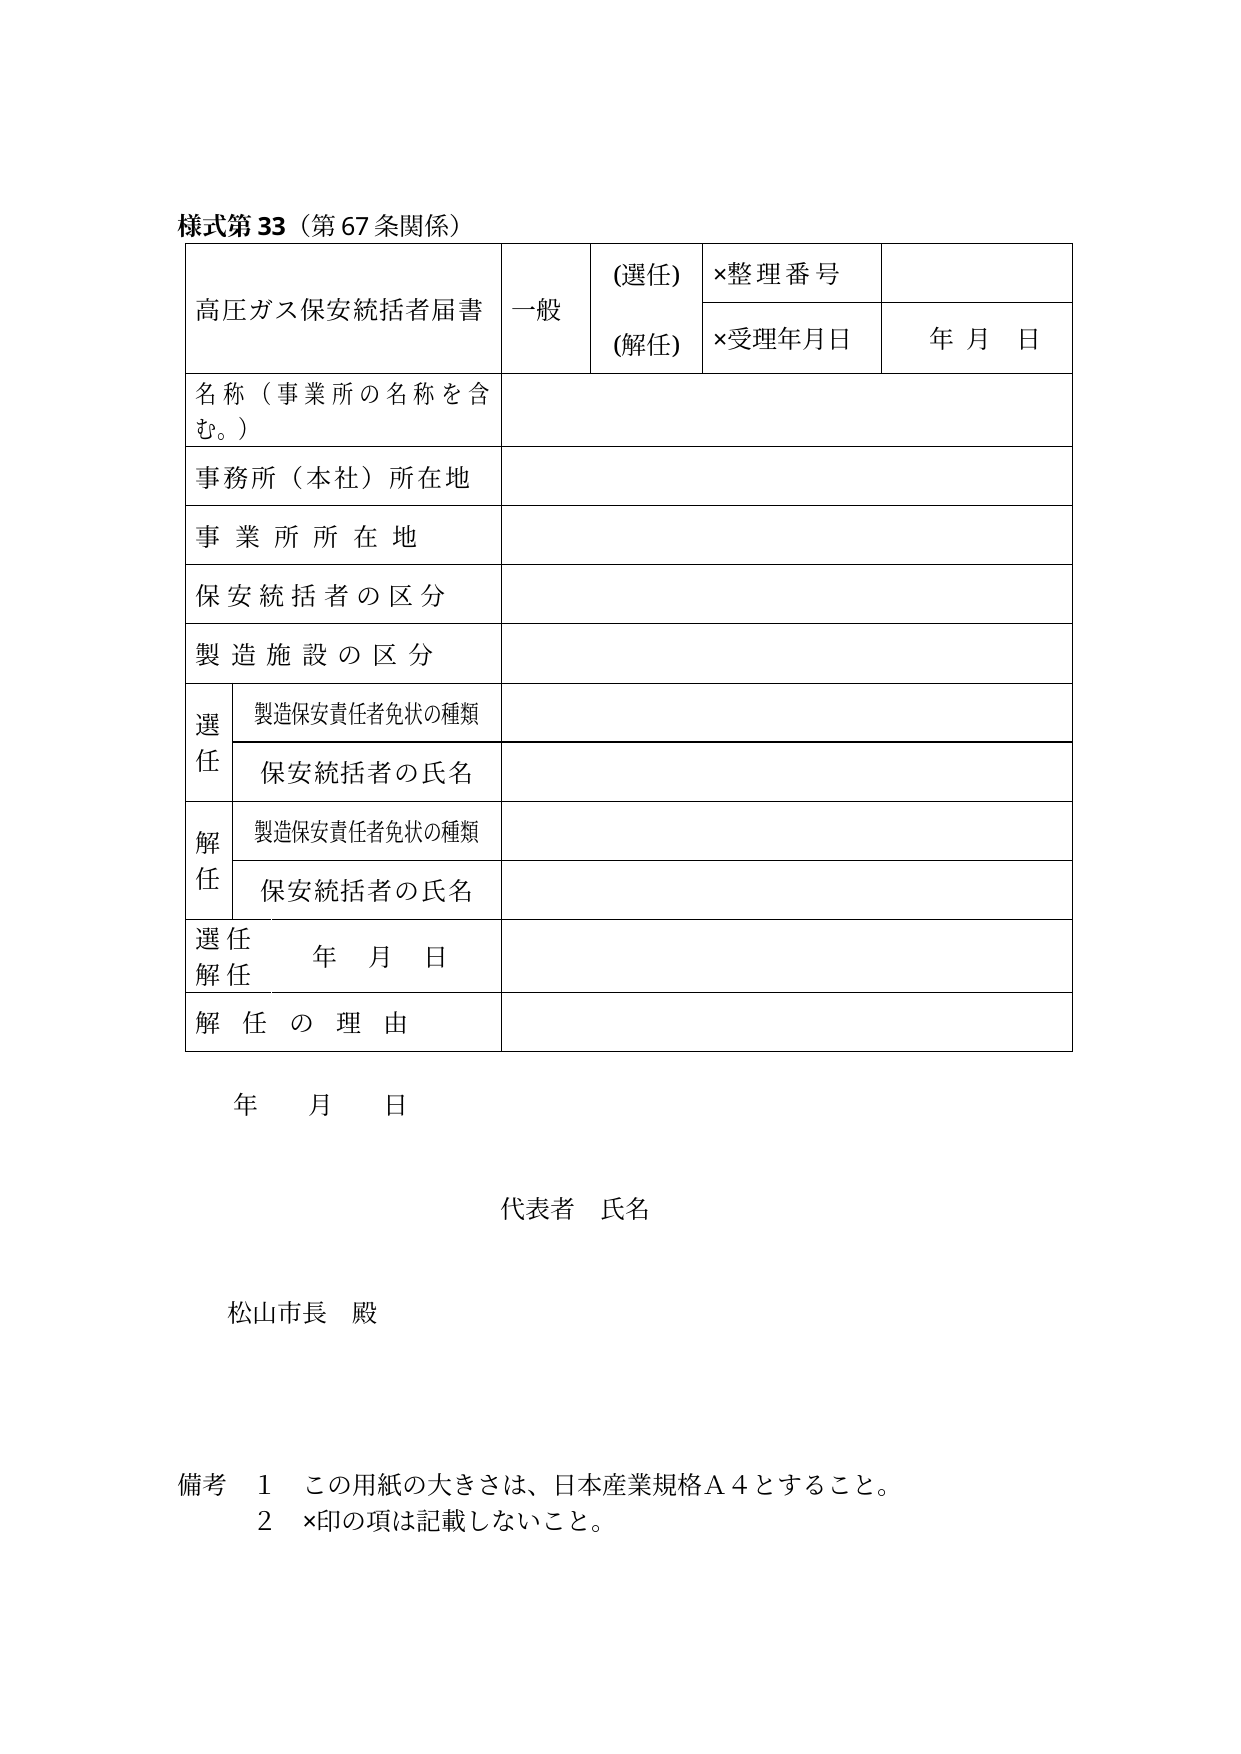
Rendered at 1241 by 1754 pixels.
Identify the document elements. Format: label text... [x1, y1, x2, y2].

table_cell [502, 920, 1072, 992]
table_cell [502, 993, 1072, 1051]
table_cell [502, 743, 1072, 801]
table_cell 年 月 日 [882, 303, 1072, 373]
table_cell [502, 624, 1072, 682]
table_cell 解任の理由 [186, 993, 501, 1051]
table_header [882, 244, 1072, 302]
table_cell 事務所（本社）所在地 [186, 447, 501, 505]
table_header (選任) (解任) [591, 244, 702, 373]
table_header 高圧ガス保安統括者届書 [186, 244, 501, 373]
table_cell 製造施設の区分 [186, 624, 501, 682]
text 年 月 日 [177, 1086, 1063, 1122]
table_cell 保安統括者の区分 [186, 565, 501, 623]
text 様式第33（第67条関係） [177, 207, 1063, 243]
text 備考 １ この用紙の大きさは、日本産業規格Ａ４とすること。 [177, 1466, 1063, 1502]
text 松山市長 殿 [177, 1294, 1063, 1330]
table_cell [502, 565, 1072, 623]
table_cell 選 任 解 任 [186, 920, 271, 992]
table_cell [502, 506, 1072, 564]
table_header ×整理番号 [703, 244, 881, 302]
table_cell 事 業 所 所 在 地 [186, 506, 501, 564]
table_cell 解任 [186, 802, 232, 919]
table_cell [502, 447, 1072, 505]
text ２ ×印の項は記載しないこと。 [177, 1502, 1063, 1538]
table_cell 年 月 日 [272, 920, 501, 992]
table_cell 名称（事業所の名称を含む。） [186, 374, 501, 446]
table_cell [502, 861, 1072, 919]
table_cell 保安統括者の氏名 [233, 861, 501, 919]
table_cell 製造保安責任者免状の種類 [233, 684, 501, 741]
table_cell [502, 374, 1072, 446]
table_cell 保安統括者の氏名 [233, 743, 501, 801]
table_cell [502, 802, 1072, 859]
table_cell ×受理年月日 [703, 303, 881, 373]
table_cell 製造保安責任者免状の種類 [233, 802, 501, 859]
table_cell 選任 [186, 684, 232, 801]
table_cell [502, 684, 1072, 741]
text 代表者 氏名 [177, 1190, 1063, 1226]
table_header 一般 [502, 244, 590, 373]
